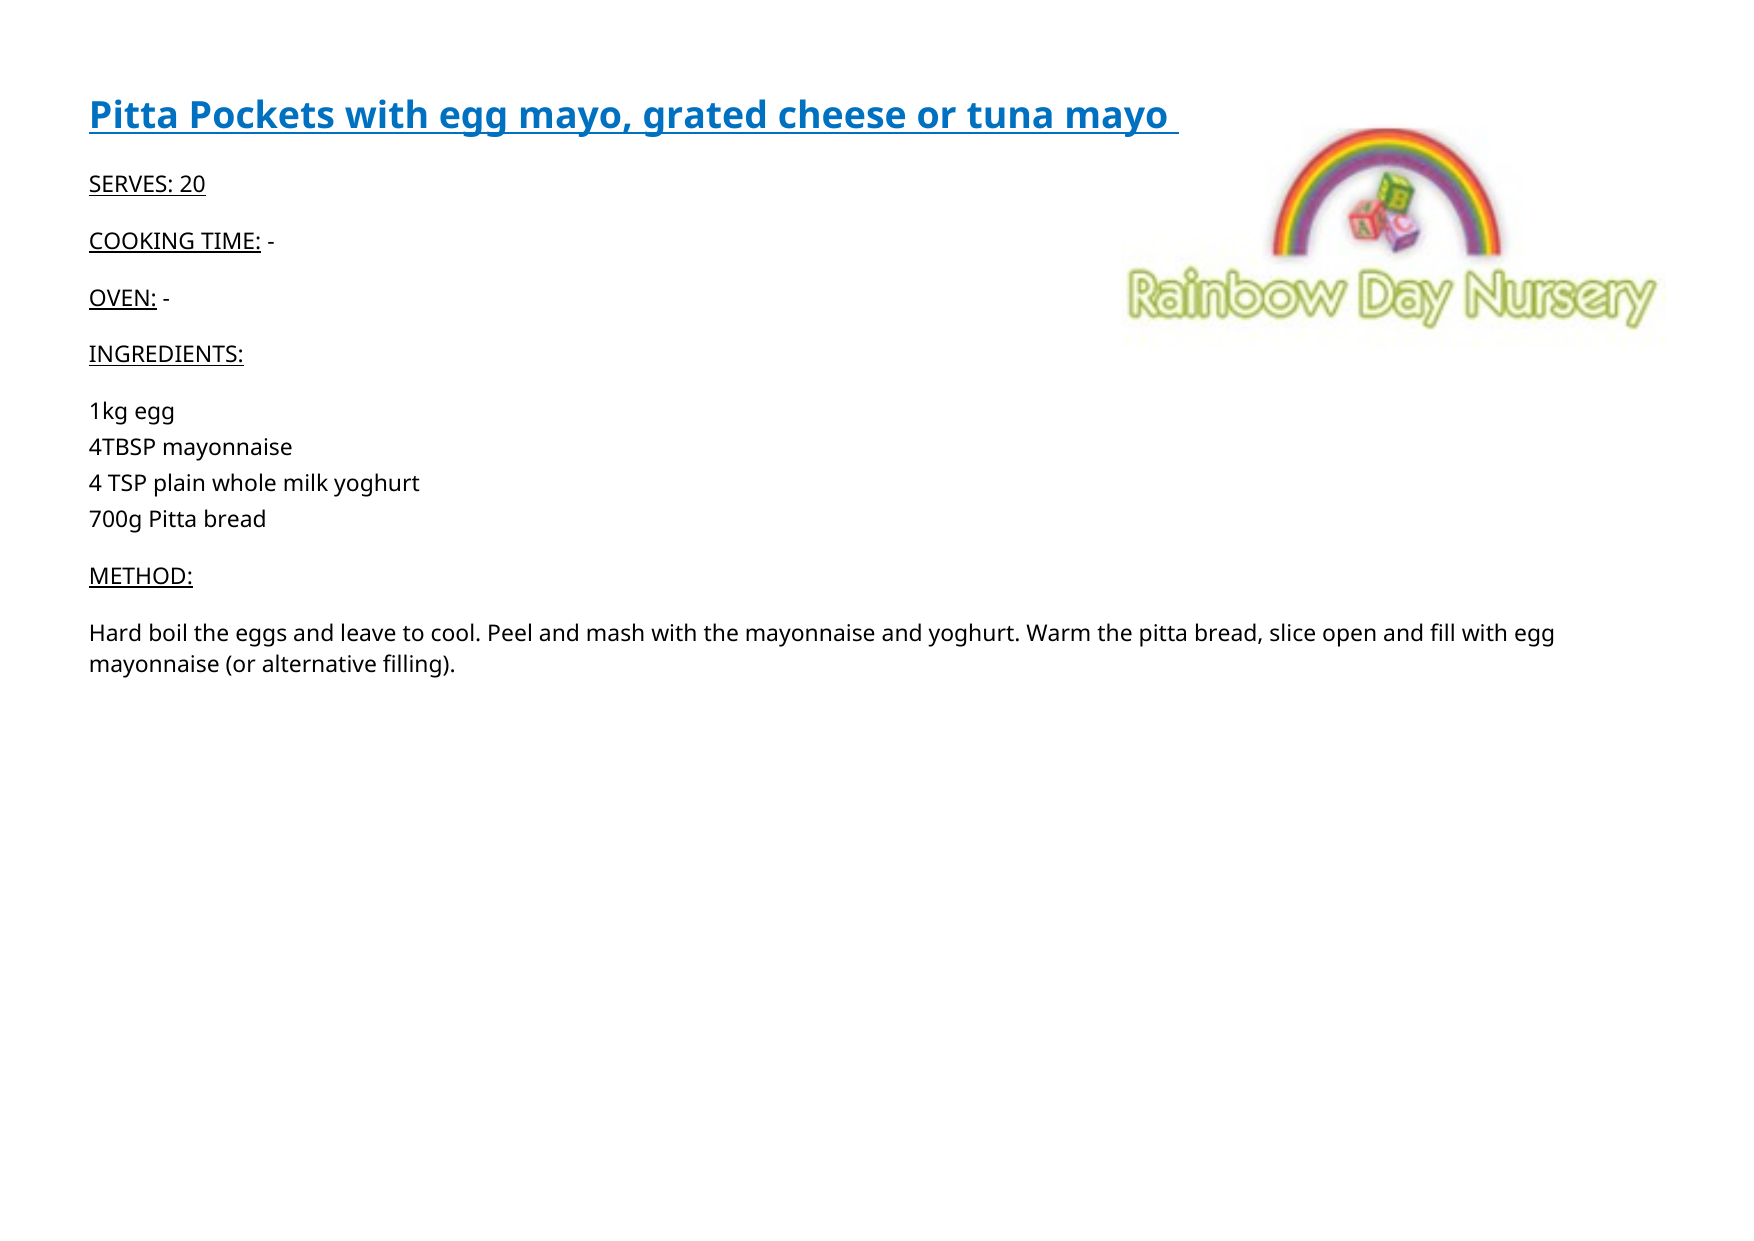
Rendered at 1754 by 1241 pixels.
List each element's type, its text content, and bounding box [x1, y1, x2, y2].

text Hard boil the eggs and leave to cool. Peel and mash with the mayonnaise and yoghurt. Warm the pitta bread, slice open and fill with egg mayonnaise (or alternative filling). [89, 617, 1665, 679]
picture [1121, 90, 1666, 387]
text 1kg egg 4TBSP mayonnaise 4 TSP plain whole milk yoghurt 700g Pitta bread [89, 395, 1665, 534]
text OVEN: - [89, 282, 1665, 313]
text INGREDIENTS: [89, 338, 1665, 370]
text Pitta Pockets with egg mayo, grated cheese or tuna mayo [89, 89, 1665, 140]
text METHOD: [89, 560, 1665, 591]
text COOKING TIME: - [89, 225, 1665, 256]
text SERVES: 20 [89, 168, 1665, 199]
